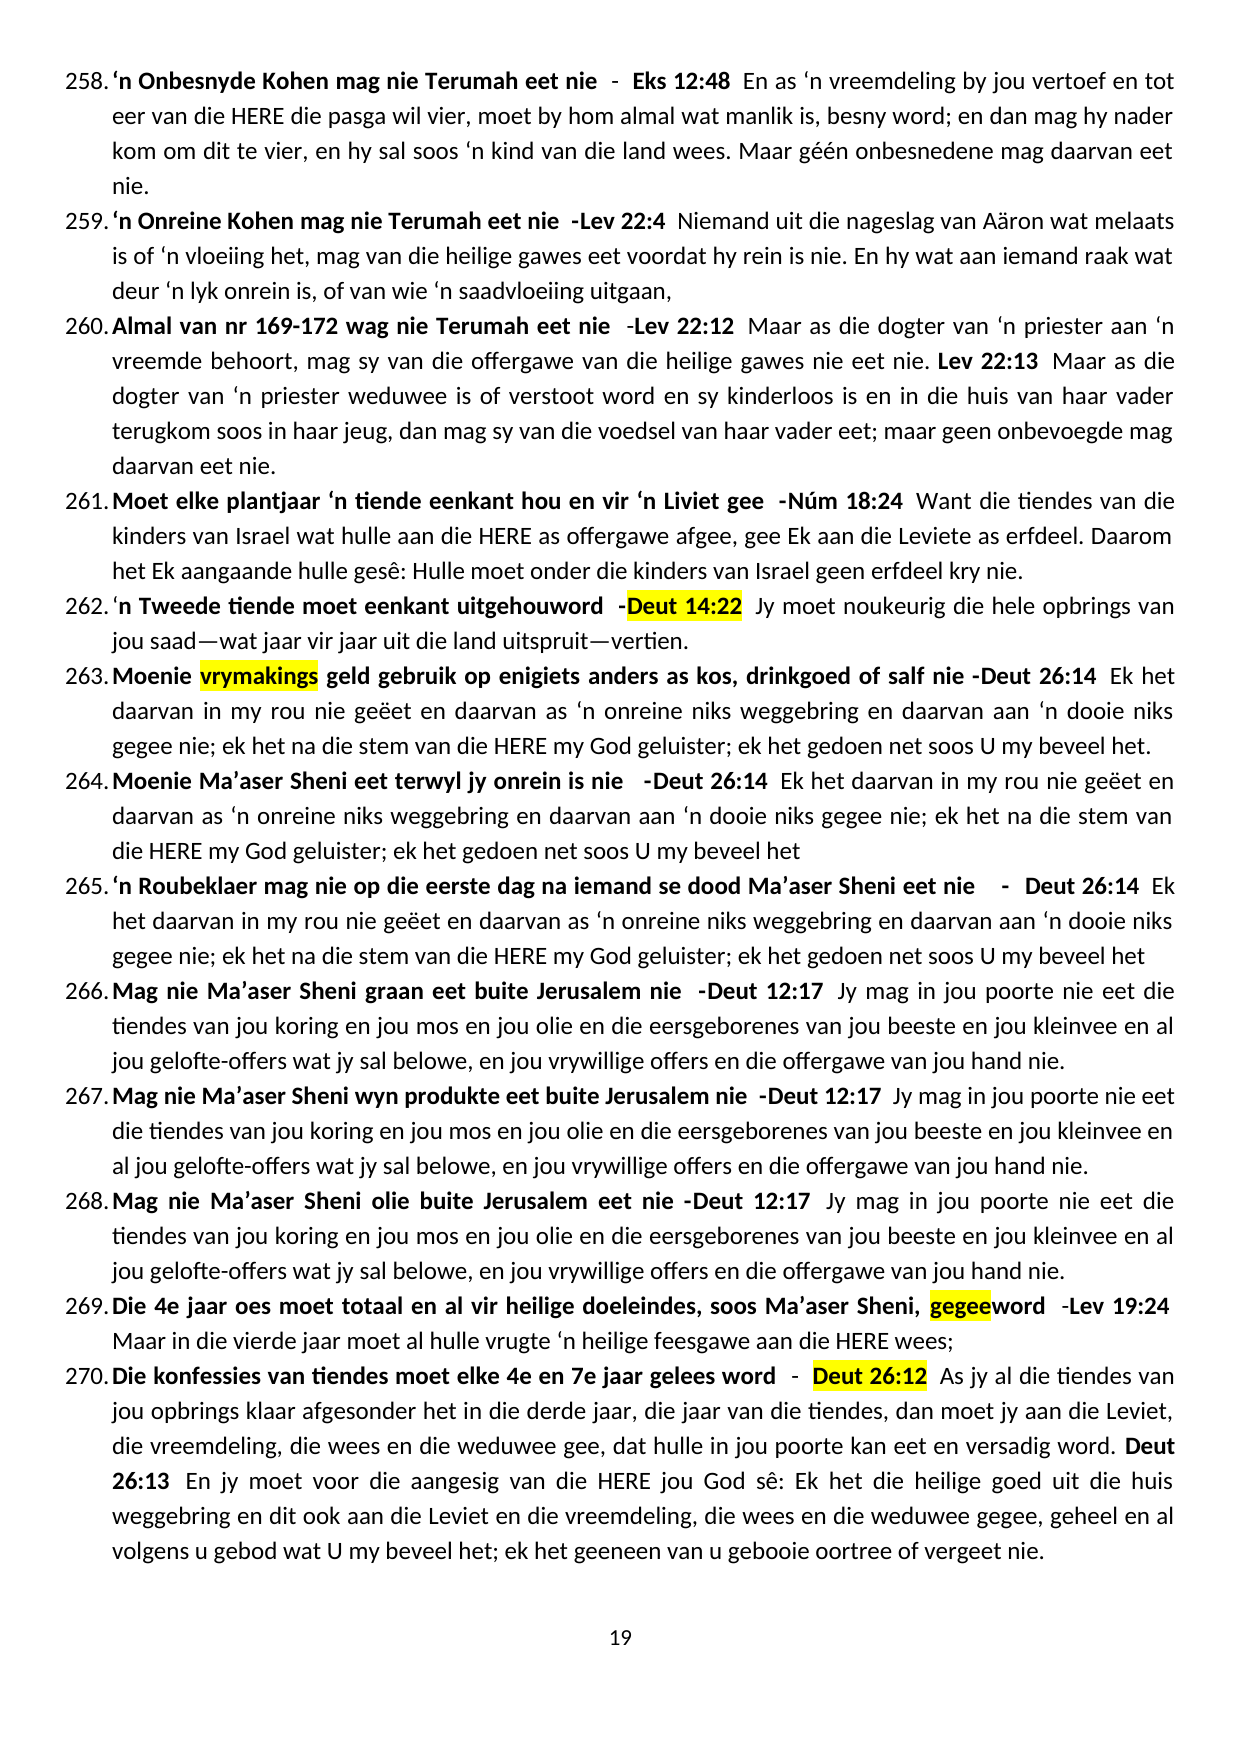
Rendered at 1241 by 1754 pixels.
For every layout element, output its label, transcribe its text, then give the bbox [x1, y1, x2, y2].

list Moenie vrymakings geld gebruik op enigiets anders as kos, drinkgoed of salf nie -Deut 26:14 Ek het daarvan in my rou nie geëet en daarvan as ‘n onreine niks weggebring en daarvan aan ‘n dooie niks gegee nie; ek het na die stem van die HERE my God geluister; ek het gedoen net soos U my beveel het. [65, 660, 1175, 761]
list ‘n Onreine Kohen mag nie Terumah eet nie -Lev 22:4 Niemand uit die nageslag van Aäron wat melaats is of ‘n vloeiing het, mag van die heilige gawes eet voordat hy rein is nie. En hy wat aan iemand raak wat deur ‘n lyk onrein is, of van wie ‘n saadvloeiing uitgaan, [65, 205, 1175, 306]
list ‘n Onbesnyde Kohen mag nie Terumah eet nie - Eks 12:48 En as ‘n vreemdeling by jou vertoef en tot eer van die HERE die pasga wil vier, moet by hom almal wat manlik is, besny word; en dan mag hy nader kom om dit te vier, en hy sal soos ‘n kind van die land wees. Maar géén onbesnedene mag daarvan eet nie. [65, 65, 1175, 201]
list Die 4e jaar oes moet totaal en al vir heilige doeleindes, soos Ma’aser Sheni, gegeeword -Lev 19:24 Maar in die vierde jaar moet al hulle vrugte ‘n heilige feesgawe aan die HERE wees; [65, 1290, 1175, 1356]
list Mag nie Ma’aser Sheni wyn produkte eet buite Jerusalem nie -Deut 12:17 Jy mag in jou poorte nie eet die tiendes van jou koring en jou mos en jou olie en die eersgeborenes van jou beeste en jou kleinvee en al jou gelofte-offers wat jy sal belowe, en jou vrywillige offers en die offergawe van jou hand nie. [65, 1080, 1175, 1181]
list Almal van nr 169-172 wag nie Terumah eet nie -Lev 22:12 Maar as die dogter van ‘n priester aan ‘n vreemde behoort, mag sy van die offergawe van die heilige gawes nie eet nie. Lev 22:13 Maar as die dogter van ‘n priester weduwee is of verstoot word en sy kinderloos is en in die huis van haar vader terugkom soos in haar jeug, dan mag sy van die voedsel van haar vader eet; maar geen onbevoegde mag daarvan eet nie. [65, 310, 1175, 481]
list Mag nie Ma’aser Sheni olie buite Jerusalem eet nie -Deut 12:17 Jy mag in jou poorte nie eet die tiendes van jou koring en jou mos en jou olie en die eersgeborenes van jou beeste en jou kleinvee en al jou gelofte-offers wat jy sal belowe, en jou vrywillige offers en die offergawe van jou hand nie. [65, 1185, 1175, 1286]
list Die konfessies van tiendes moet elke 4e en 7e jaar gelees word - Deut 26:12 As jy al die tiendes van jou opbrings klaar afgesonder het in die derde jaar, die jaar van die tiendes, dan moet jy aan die Leviet, die vreemdeling, die wees en die weduwee gee, dat hulle in jou poorte kan eet en versadig word. Deut 26:13 En jy moet voor die aangesig van die HERE jou God sê: Ek het die heilige goed uit die huis weggebring en dit ook aan die Leviet en die vreemdeling, die wees en die weduwee gegee, geheel en al volgens u gebod wat U my beveel het; ek het geeneen van u gebooie oortree of vergeet nie. [65, 1360, 1175, 1566]
list ‘n Roubeklaer mag nie op die eerste dag na iemand se dood Ma’aser Sheni eet nie - Deut 26:14 Ek het daarvan in my rou nie geëet en daarvan as ‘n onreine niks weggebring en daarvan aan ‘n dooie niks gegee nie; ek het na die stem van die HERE my God geluister; ek het gedoen net soos U my beveel het [65, 870, 1175, 971]
list ‘n Tweede tiende moet eenkant uitgehouword -Deut 14:22 Jy moet noukeurig die hele opbrings van jou saad—wat jaar vir jaar uit die land uitspruit—vertien. [65, 590, 1175, 656]
list Moet elke plantjaar ‘n tiende eenkant hou en vir ‘n Liviet gee -Núm 18:24 Want die tiendes van die kinders van Israel wat hulle aan die HERE as offergawe afgee, gee Ek aan die Leviete as erfdeel. Daarom het Ek aangaande hulle gesê: Hulle moet onder die kinders van Israel geen erfdeel kry nie. [65, 485, 1175, 586]
list Moenie Ma’aser Sheni eet terwyl jy onrein is nie -Deut 26:14 Ek het daarvan in my rou nie geëet en daarvan as ‘n onreine niks weggebring en daarvan aan ‘n dooie niks gegee nie; ek het na die stem van die HERE my God geluister; ek het gedoen net soos U my beveel het [65, 765, 1175, 866]
list Mag nie Ma’aser Sheni graan eet buite Jerusalem nie -Deut 12:17 Jy mag in jou poorte nie eet die tiendes van jou koring en jou mos en jou olie en die eersgeborenes van jou beeste en jou kleinvee en al jou gelofte-offers wat jy sal belowe, en jou vrywillige offers en die offergawe van jou hand nie. [65, 975, 1175, 1076]
